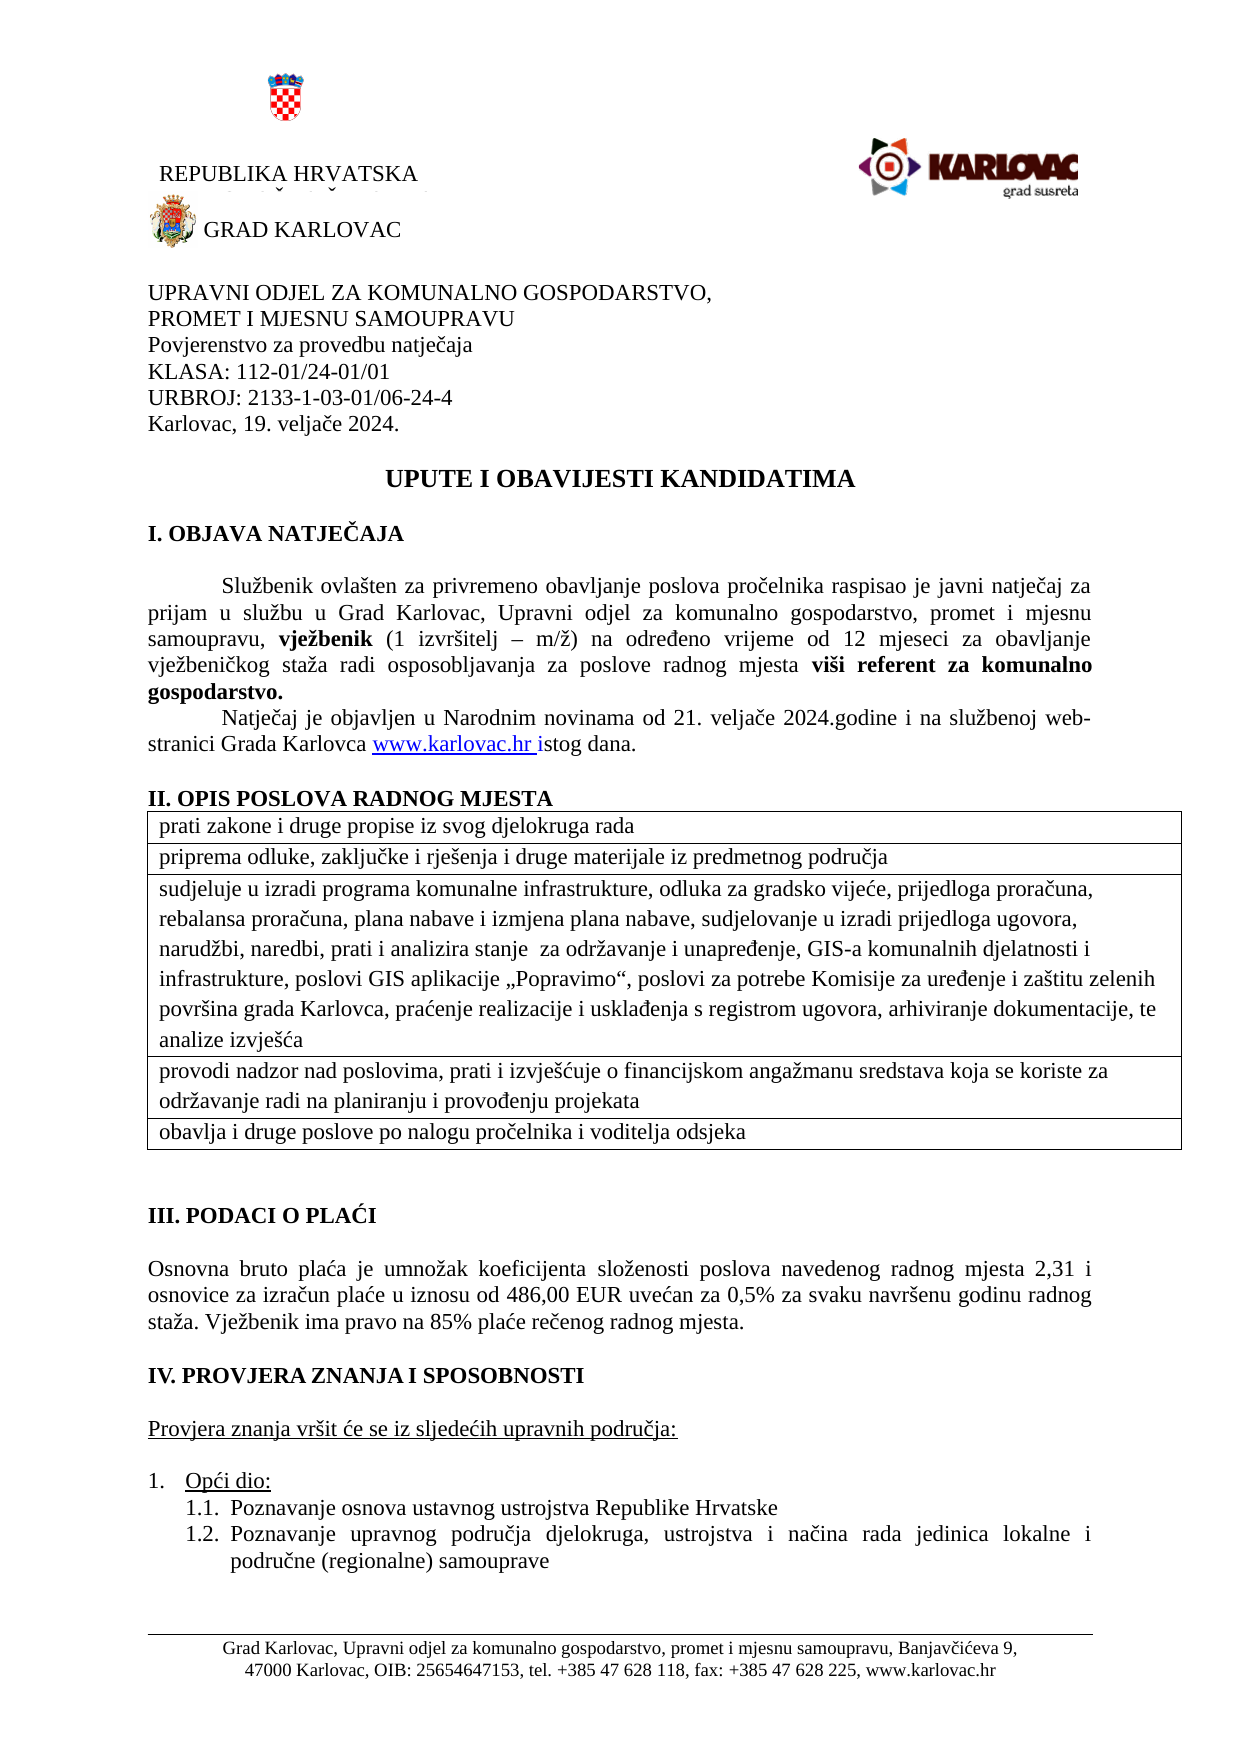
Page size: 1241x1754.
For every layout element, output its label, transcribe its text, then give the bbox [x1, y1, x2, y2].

table_header prati zakone i druge propise iz svog djelokruga rada [148, 812, 1181, 842]
text Provjera znanja vršit će se iz sljedećih upravnih područja: [148, 1415, 1093, 1441]
picture [858, 138, 1078, 199]
table_cell sudjeluje u izradi programa komunalne infrastrukture, odluka za gradsko vijeće, prijedloga proračuna, rebalansa proračuna, plana nabave i izmjena plana nabave, sudjelovanje u izradi prijedloga ugovora, narudžbi, naredbi, prati i analizira stanje za održavanje i unapređenje, GIS-a komunalnih djelatnosti i infrastrukture, poslovi GIS aplikacije „Popravimo“, poslovi za potrebe Komisije za uređenje i zaštitu zelenih površina grada Karlovca, praćenje realizacije i usklađenja s registrom ugovora, arhiviranje dokumentacije, te analize izvješća [148, 875, 1181, 1056]
text Povjerenstvo za provedbu natječaja [148, 331, 1093, 358]
text Službenik ovlašten za privremeno obavljanje poslova pročelnika raspisao je javni natječaj za prijam u službu u Grad Karlovac, Upravni odjel za komunalno gospodarstvo, promet i mjesnu samoupravu, vježbenik (1 izvršitelj – m/ž) na određeno vrijeme od 12 mjeseci za obavljanje vježbeničkog staža radi osposobljavanja za poslove radnog mjesta viši referent za komunalno gospodarstvo. [148, 572, 1093, 704]
table_cell priprema odluke, zaključke i rješenja i druge materijale iz predmetnog područja [148, 844, 1181, 874]
text PROMET I MJESNU SAMOUPRAVU [148, 305, 1093, 331]
text Natječaj je objavljen u Narodnim novinama od 21. veljače 2024.godine i na službenoj web-stranici Grada Karlovca www.karlovac.hr istog dana. [148, 704, 1093, 757]
text UPUTE I OBAVIJESTI KANDIDATIMA [148, 463, 1093, 493]
list Opći dio: [148, 1468, 1093, 1494]
table_cell provodi nadzor nad poslovima, prati i izvješćuje o financijskom angažmanu sredstava koja se koriste za održavanje radi na planiranju i provođenju projekata [148, 1057, 1181, 1117]
text URBROJ: 2133-1-03-01/06-24-4 [148, 384, 1093, 411]
text IV. PROVJERA ZNANJA I SPOSOBNOSTI [148, 1362, 1093, 1388]
text Osnovna bruto plaća je umnožak koeficijenta složenosti poslova navedenog radnog mjesta 2,31 i osnovice za izračun plaće u iznosu od 486,00 EUR uvećan za 0,5% za svaku navršenu godinu radnog staža. Vježbenik ima pravo na 85% plaće rečenog radnog mjesta. [148, 1255, 1093, 1334]
text III. PODACI O PLAĆI [148, 1202, 1093, 1229]
table_cell obavlja i druge poslove po nalogu pročelnika i voditelja odsjeka [148, 1119, 1181, 1149]
text II. OPIS POSLOVA RADNOG MJESTA [148, 785, 1093, 811]
text KLASA: 112-01/24-01/01 [148, 358, 1093, 384]
text UPRAVNI ODJEL ZA KOMUNALNO GOSPODARSTVO, [148, 279, 1093, 305]
picture [147, 191, 198, 248]
text Karlovac, 19. veljače 2024. [148, 411, 1093, 437]
text I. OBJAVA NATJEČAJA [148, 519, 1093, 546]
list Poznavanje osnova ustavnog ustrojstva Republike Hrvatske [185, 1494, 1093, 1520]
picture [267, 73, 304, 121]
list Poznavanje upravnog područja djelokruga, ustrojstva i načina rada jedinica lokalne i područne (regionalne) samouprave [185, 1520, 1093, 1573]
